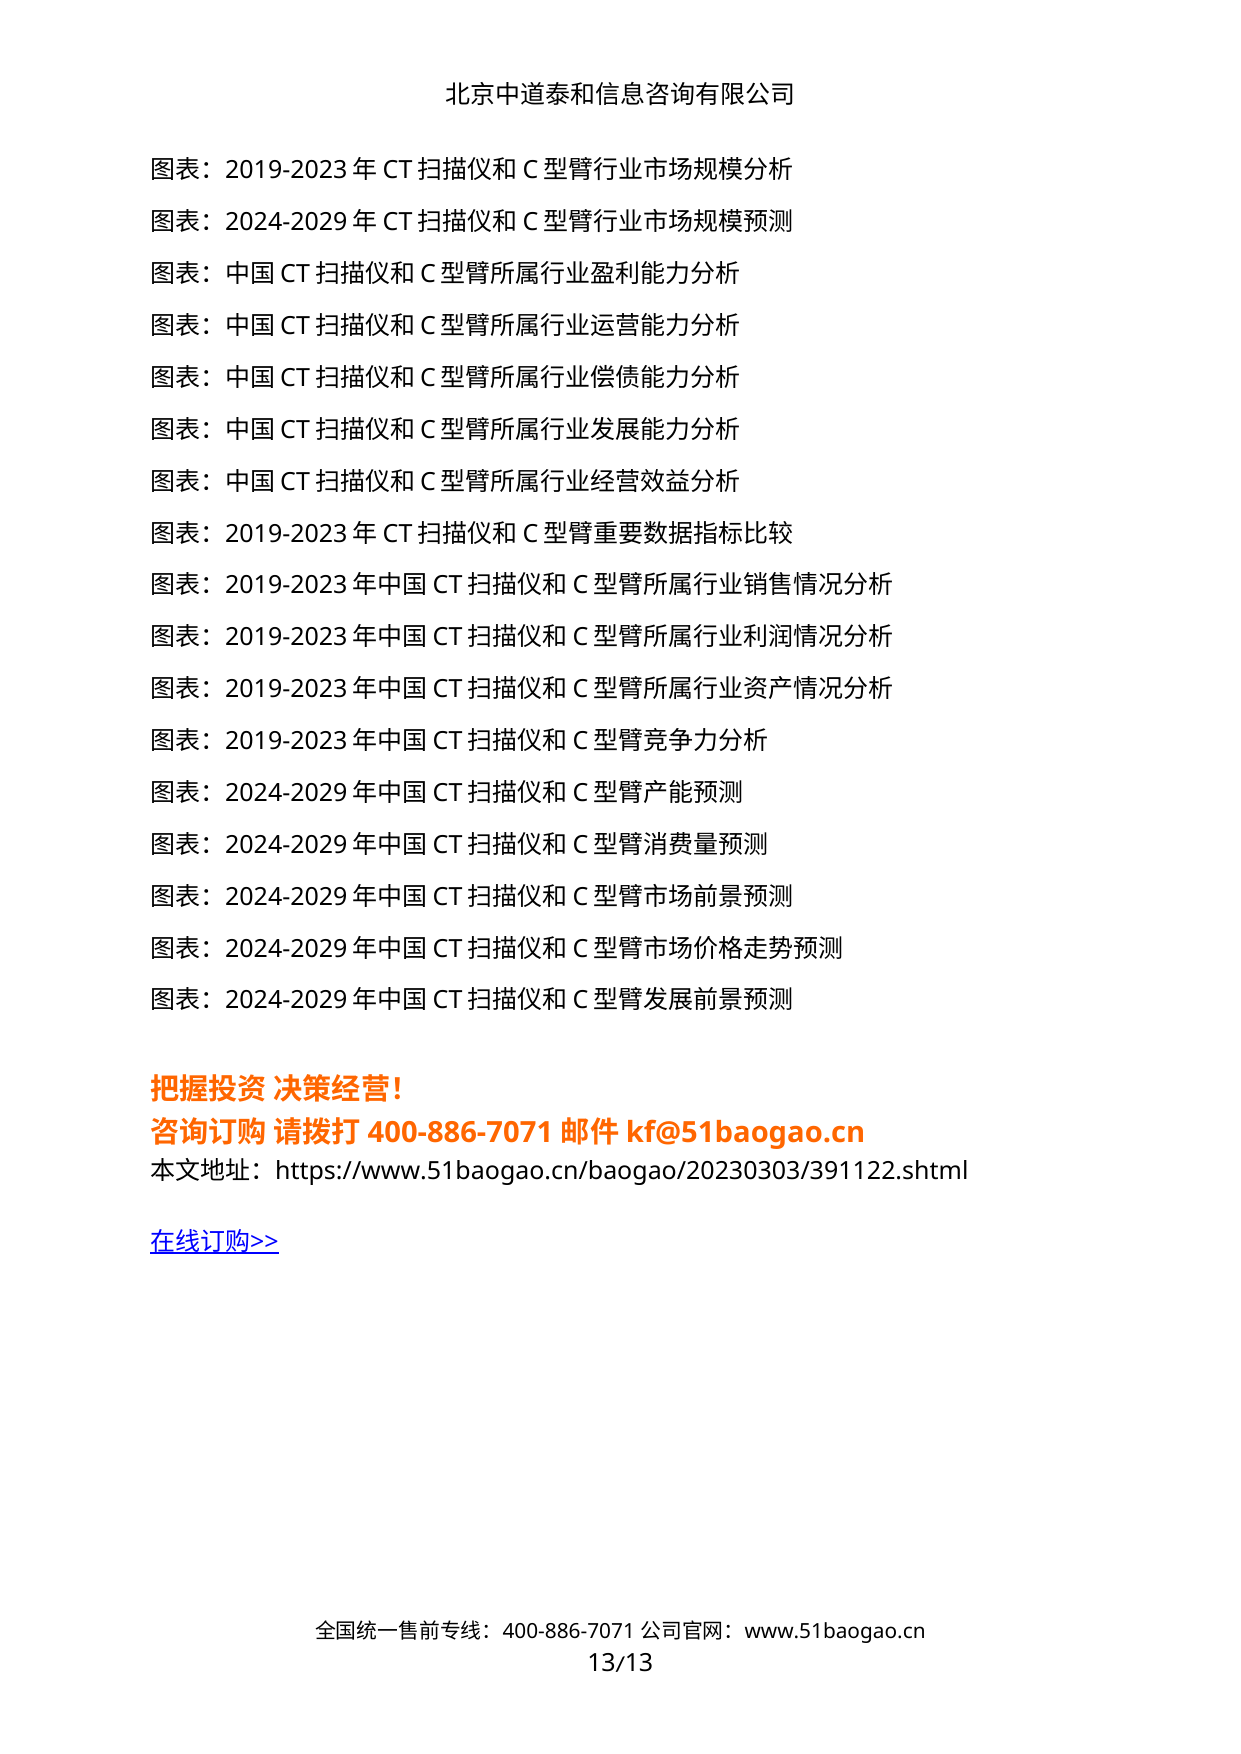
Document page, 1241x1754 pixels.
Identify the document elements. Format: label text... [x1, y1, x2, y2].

text 图表：2019-2023年中国CT扫描仪和C型臂所属行业资产情况分析 [150, 669, 1090, 705]
text 在线订购>> [150, 1187, 1090, 1257]
text 把握投资 决策经营！咨询订购 请拨打 400-886-7071 邮件 kf@51baogao.cn本文地址：https://www.51baogao.cn/baogao/20230303/391122.shtml [150, 1032, 1090, 1187]
text 图表：中国CT扫描仪和C型臂所属行业经营效益分析 [150, 461, 1090, 497]
text 图表：2019-2023年CT扫描仪和C型臂重要数据指标比较 [150, 513, 1090, 549]
text 图表：2024-2029年中国CT扫描仪和C型臂发展前景预测 [150, 980, 1090, 1016]
text 图表：中国CT扫描仪和C型臂所属行业偿债能力分析 [150, 357, 1090, 394]
text 图表：中国CT扫描仪和C型臂所属行业发展能力分析 [150, 409, 1090, 446]
text 图表：2019-2023年中国CT扫描仪和C型臂所属行业利润情况分析 [150, 617, 1090, 653]
text 图表：2019-2023年CT扫描仪和C型臂行业市场规模分析 [150, 150, 1090, 186]
text 图表：2024-2029年CT扫描仪和C型臂行业市场规模预测 [150, 202, 1090, 238]
text 图表：2019-2023年中国CT扫描仪和C型臂所属行业销售情况分析 [150, 565, 1090, 601]
text 图表：2024-2029年中国CT扫描仪和C型臂消费量预测 [150, 824, 1090, 861]
text 图表：2024-2029年中国CT扫描仪和C型臂市场价格走势预测 [150, 928, 1090, 964]
text 图表：中国CT扫描仪和C型臂所属行业盈利能力分析 [150, 254, 1090, 290]
text 图表：中国CT扫描仪和C型臂所属行业运营能力分析 [150, 306, 1090, 342]
text 图表：2024-2029年中国CT扫描仪和C型臂市场前景预测 [150, 876, 1090, 912]
text 图表：2019-2023年中国CT扫描仪和C型臂竞争力分析 [150, 721, 1090, 757]
text 图表：2024-2029年中国CT扫描仪和C型臂产能预测 [150, 772, 1090, 809]
